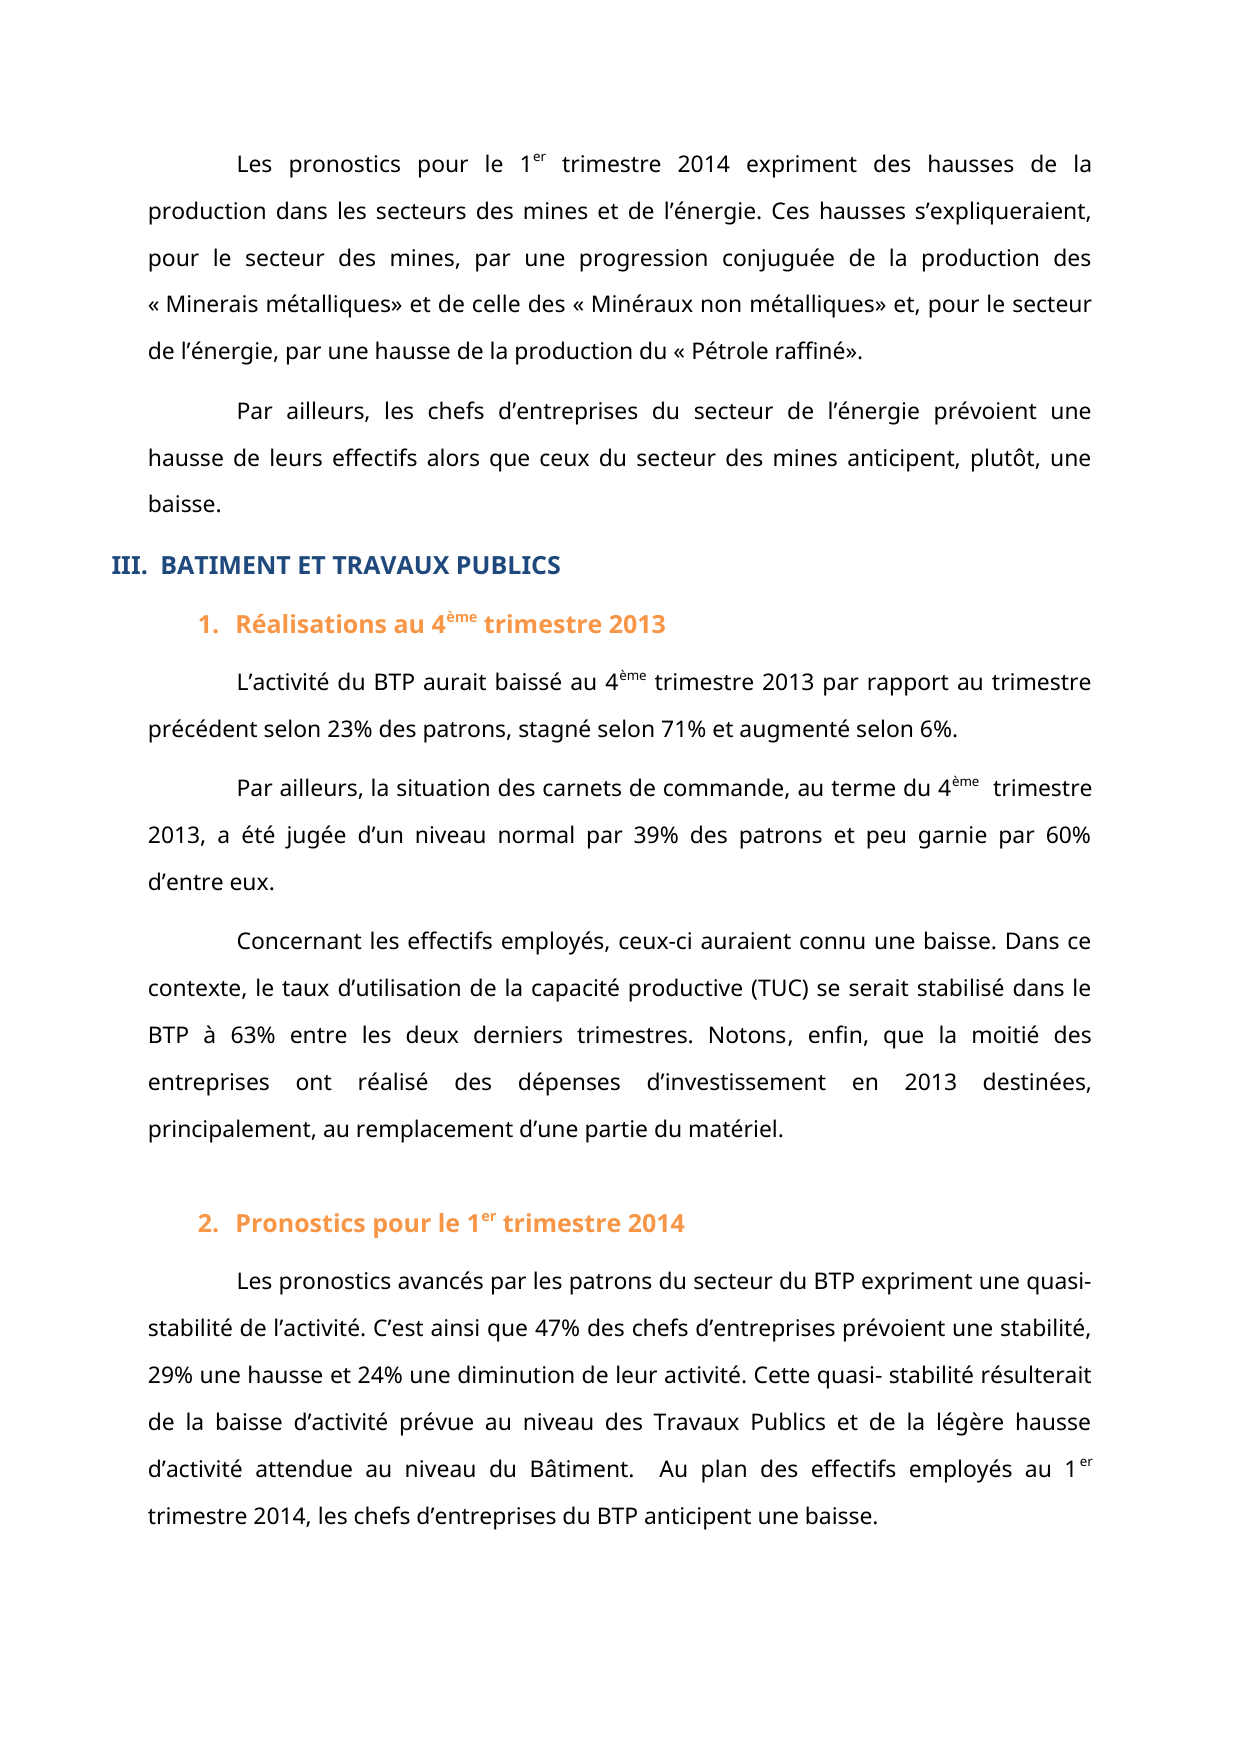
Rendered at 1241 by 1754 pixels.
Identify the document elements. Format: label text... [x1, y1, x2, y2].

text Les pronostics pour le 1er trimestre 2014 expriment des hausses de la production dans les secteurs des mines et de l’énergie. Ces hausses s’expliqueraient, pour le secteur des mines, par une progression conjuguée de la production des « Minerais métalliques» et de celle des « Minéraux non métalliques» et, pour le secteur de l’énergie, par une hausse de la production du « Pétrole raffiné». [148, 148, 1092, 366]
text L’activité du BTP aurait baissé au 4ème trimestre 2013 par rapport au trimestre précédent selon 23% des patrons, stagné selon 71% et augmenté selon 6%. [148, 666, 1092, 744]
list BATIMENT ET TRAVAUX PUBLICS [148, 548, 1110, 582]
text Concernant les effectifs employés, ceux-ci auraient connu une baisse. Dans ce contexte, le taux d’utilisation de la capacité productive (TUC) se serait stabilisé dans le BTP à 63% entre les deux derniers trimestres. Notons, enfin, que la moitié des entreprises ont réalisé des dépenses d’investissement en 2013 destinées, principalement, au remplacement d’une partie du matériel. [148, 925, 1092, 1144]
text Par ailleurs, la situation des carnets de commande, au terme du 4ème trimestre 2013, a été jugée d’un niveau normal par 39% des patrons et peu garnie par 60% d’entre eux. [148, 772, 1092, 897]
text Les pronostics avancés par les patrons du secteur du BTP expriment une quasi- stabilité de l’activité. C’est ainsi que 47% des chefs d’entreprises prévoient une stabilité, 29% une hausse et 24% une diminution de leur activité. Cette quasi- stabilité résulterait de la baisse d’activité prévue au niveau des Travaux Publics et de la légère hausse d’activité attendue au niveau du Bâtiment. Au plan des effectifs employés au 1er trimestre 2014, les chefs d’entreprises du BTP anticipent une baisse. [148, 1265, 1092, 1531]
list Réalisations au 4ème trimestre 2013 [198, 607, 1110, 641]
list Pronostics pour le 1er trimestre 2014 [198, 1206, 1110, 1240]
text Par ailleurs, les chefs d’entreprises du secteur de l’énergie prévoient une hausse de leurs effectifs alors que ceux du secteur des mines anticipent, plutôt, une baisse. [148, 394, 1092, 519]
